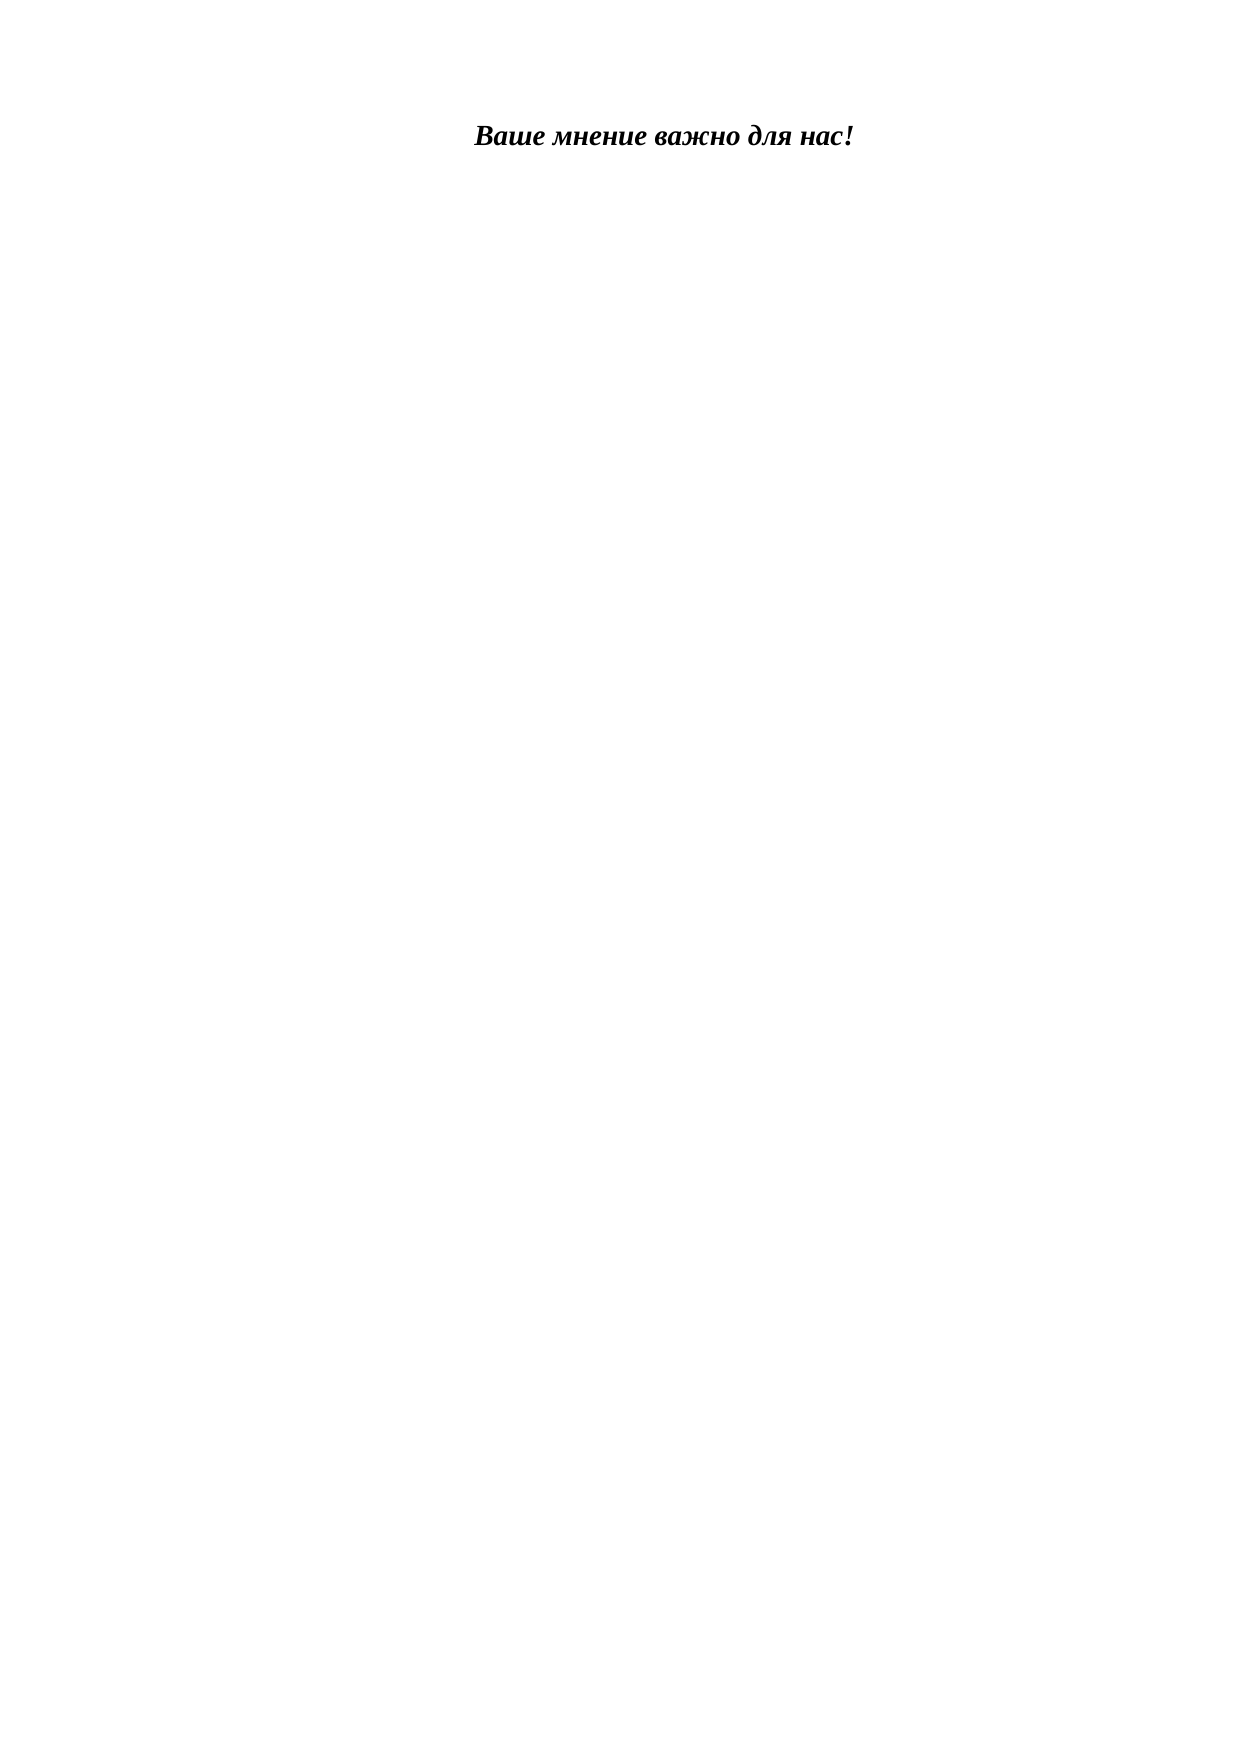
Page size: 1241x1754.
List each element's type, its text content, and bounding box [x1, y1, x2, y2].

text Ваше мнение важно для нас! [177, 118, 1152, 152]
